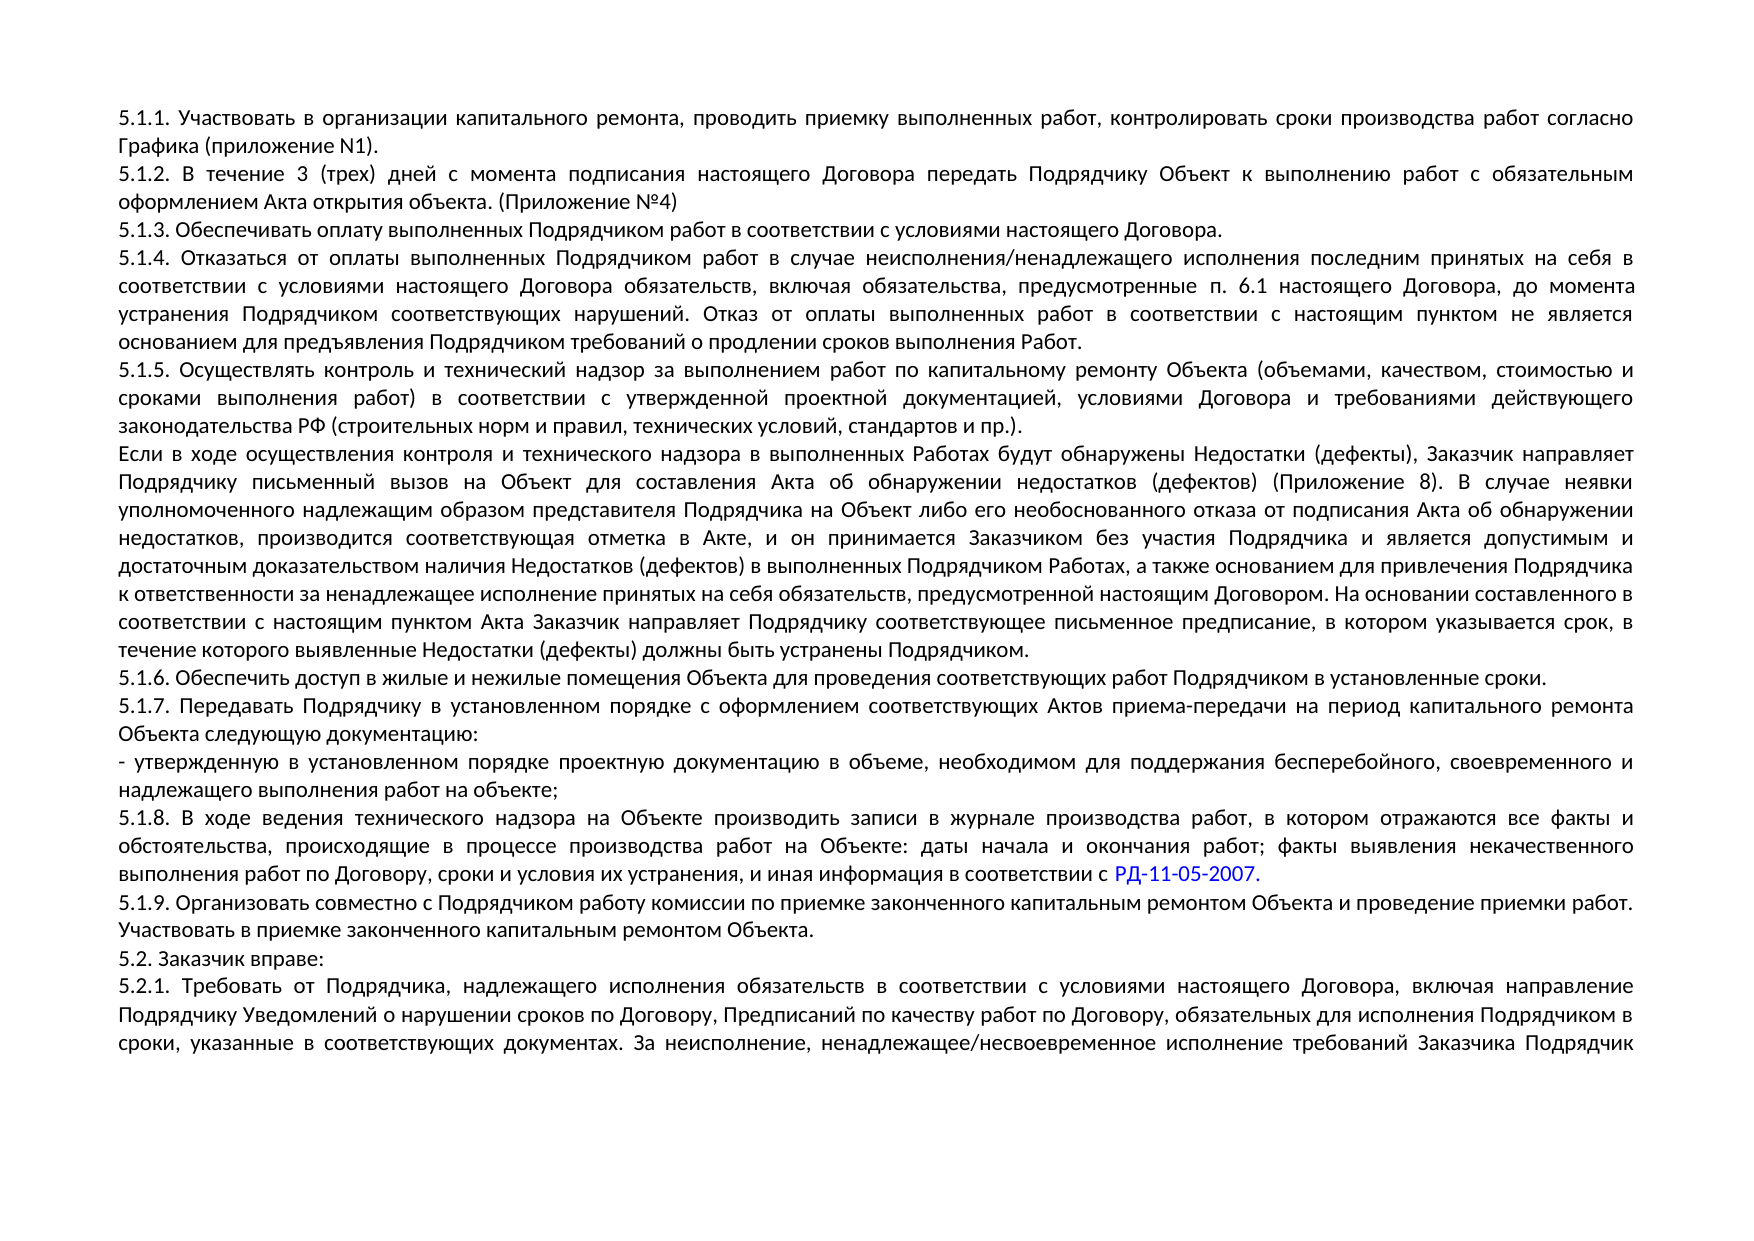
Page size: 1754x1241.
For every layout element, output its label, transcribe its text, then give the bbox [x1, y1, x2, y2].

text Если в ходе осуществления контроля и технического надзора в выполненных Работах будут обнаружены Недостатки (дефекты), Заказчик направляет Подрядчику письменный вызов на Объект для составления Акта об обнаружении недостатков (дефектов) (Приложение 8). В случае неявки уполномоченного надлежащим образом представителя Подрядчика на Объект либо его необоснованного отказа от подписания Акта об обнаружении недостатков, производится соответствующая отметка в Акте, и он принимается Заказчиком без участия Подрядчика и является допустимым и достаточным доказательством наличия Недостатков (дефектов) в выполненных Подрядчиком Работах, а также основанием для привлечения Подрядчика к ответственности за ненадлежащее исполнение принятых на себя обязательств, предусмотренной настоящим Договором. На основании составленного в соответствии с настоящим пунктом Акта Заказчик направляет Подрядчику соответствующее письменное предписание, в котором указывается срок, в течение которого выявленные Недостатки (дефекты) должны быть устранены Подрядчиком. [118, 439, 1636, 663]
text - утвержденную в установленном порядке проектную документацию в объеме, необходимом для поддержания бесперебойного, своевременного и надлежащего выполнения работ на объекте; [118, 747, 1636, 803]
text 5.1.4. Отказаться от оплаты выполненных Подрядчиком работ в случае неисполнения/ненадлежащего исполнения последним принятых на себя в соответствии с условиями настоящего Договора обязательств, включая обязательства, предусмотренные п. 6.1 настоящего Договора, до момента устранения Подрядчиком соответствующих нарушений. Отказ от оплаты выполненных работ в соответствии с настоящим пунктом не является основанием для предъявления Подрядчиком требований о продлении сроков выполнения Работ. [118, 243, 1636, 355]
text 5.1.6. Обеспечить доступ в жилые и нежилые помещения Объекта для проведения соответствующих работ Подрядчиком в установленные сроки. [118, 663, 1636, 691]
text 5.1.2. В течение 3 (трех) дней с момента подписания настоящего Договора передать Подрядчику Объект к выполнению работ с обязательным оформлением Акта открытия объекта. (Приложение №4) [118, 159, 1636, 215]
text 5.1.3. Обеспечивать оплату выполненных Подрядчиком работ в соответствии с условиями настоящего Договора. [118, 215, 1636, 243]
text 5.1.1. Участвовать в организации капитального ремонта, проводить приемку выполненных работ, контролировать сроки производства работ согласно Графика (приложение N1). [118, 103, 1636, 159]
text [118, 972, 1636, 1056]
text 5.1.5. Осуществлять контроль и технический надзор за выполнением работ по капитальному ремонту Объекта (объемами, качеством, стоимостью и сроками выполнения работ) в соответствии с утвержденной проектной документацией, условиями Договора и требованиями действующего законодательства РФ (строительных норм и правил, технических условий, стандартов и пр.). [118, 355, 1636, 439]
text 5.2. Заказчик вправе: [118, 944, 1636, 972]
text 5.1.7. Передавать Подрядчику в установленном порядке с оформлением соответствующих Актов приема-передачи на период капитального ремонта Объекта следующую документацию: [118, 691, 1636, 747]
text 5.1.8. В ходе ведения технического надзора на Объекте производить записи в журнале производства работ, в котором отражаются все факты и обстоятельства, происходящие в процессе производства работ на Объекте: даты начала и окончания работ; факты выявления некачественного выполнения работ по Договору, сроки и условия их устранения, и иная информация в соответствии с РД-11-05-2007. [118, 803, 1636, 888]
text 5.1.9. Организовать совместно с Подрядчиком работу комиссии по приемке законченного капитальным ремонтом Объекта и проведение приемки работ. Участвовать в приемке законченного капитальным ремонтом Объекта. [118, 888, 1636, 944]
